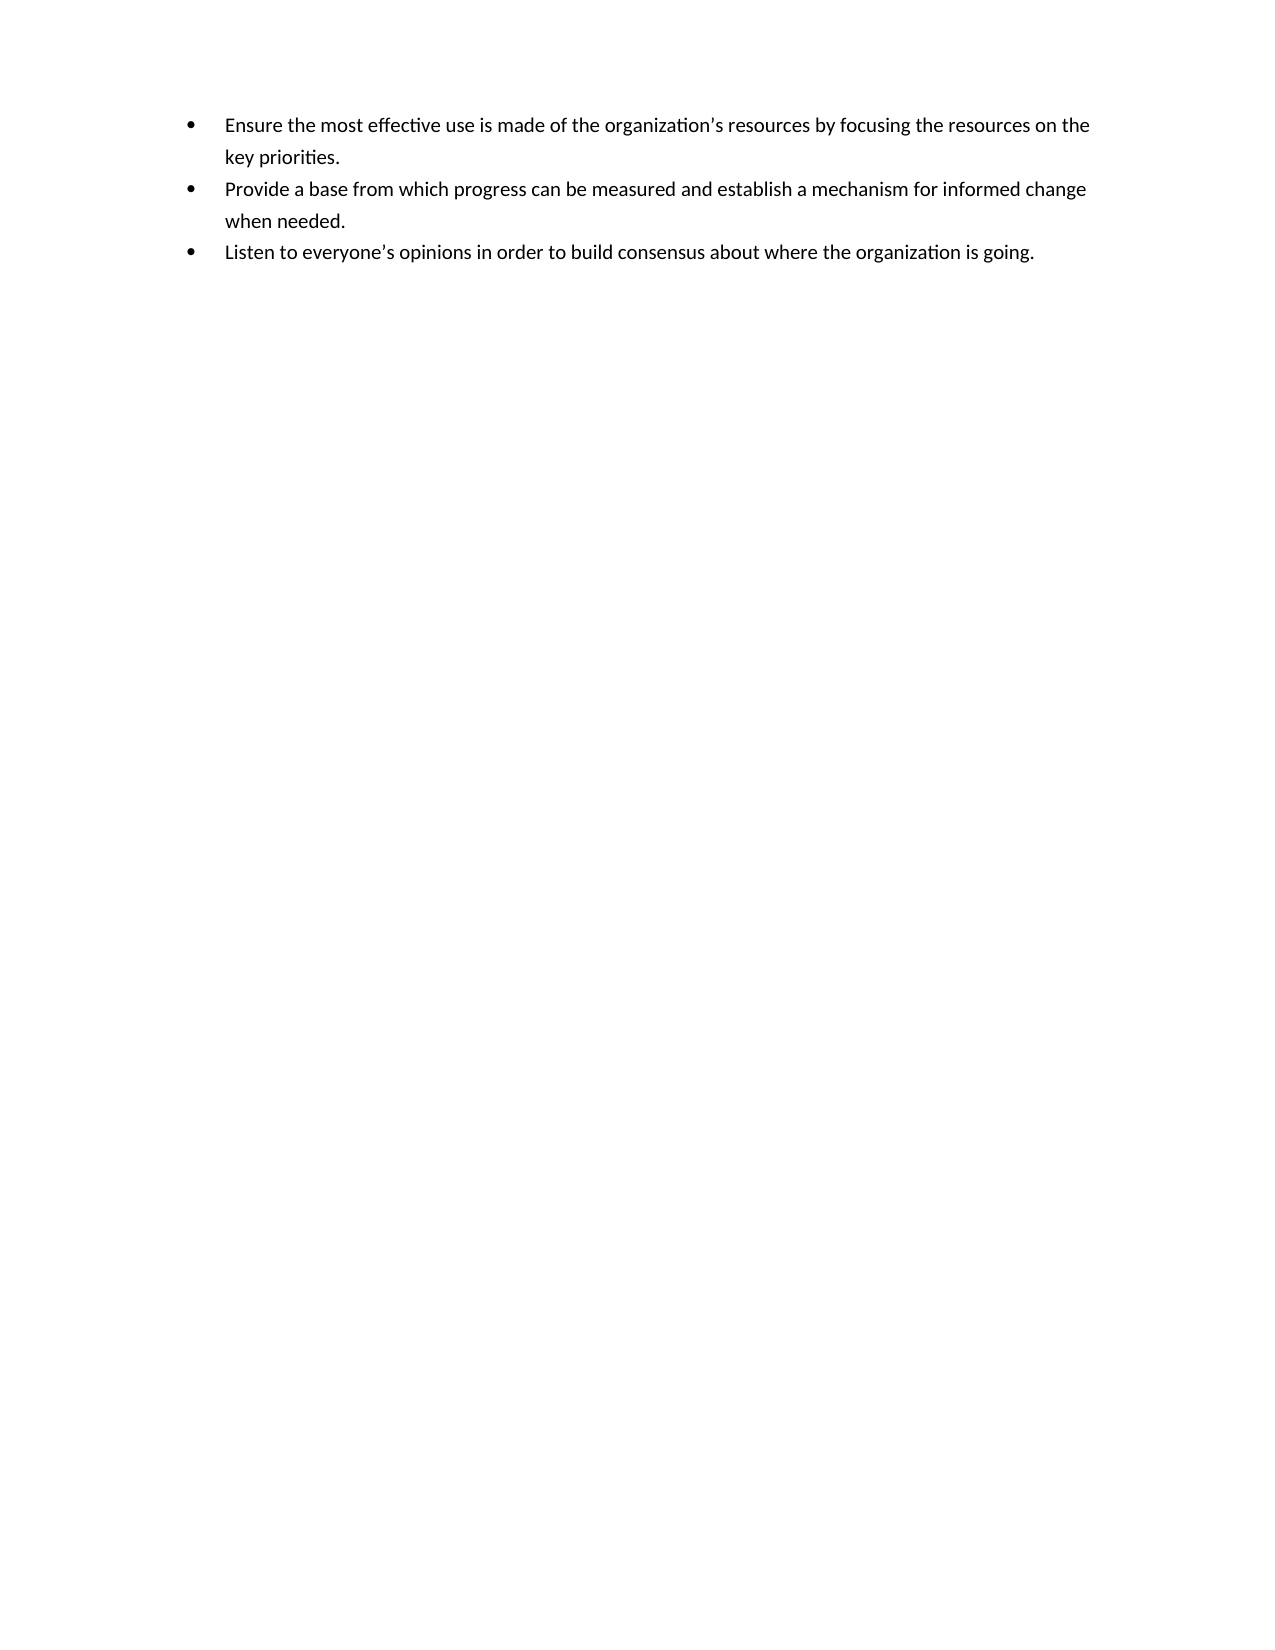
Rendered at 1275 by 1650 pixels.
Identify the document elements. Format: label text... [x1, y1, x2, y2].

list Ensure the most effective use is made of the organization’s resources by focusing the resources on the key priorities. [187, 112, 1125, 170]
list Provide a base from which progress can be measured and establish a mechanism for informed change when needed. [187, 176, 1125, 233]
list Listen to everyone’s opinions in order to build consensus about where the organization is going. [187, 239, 1125, 265]
